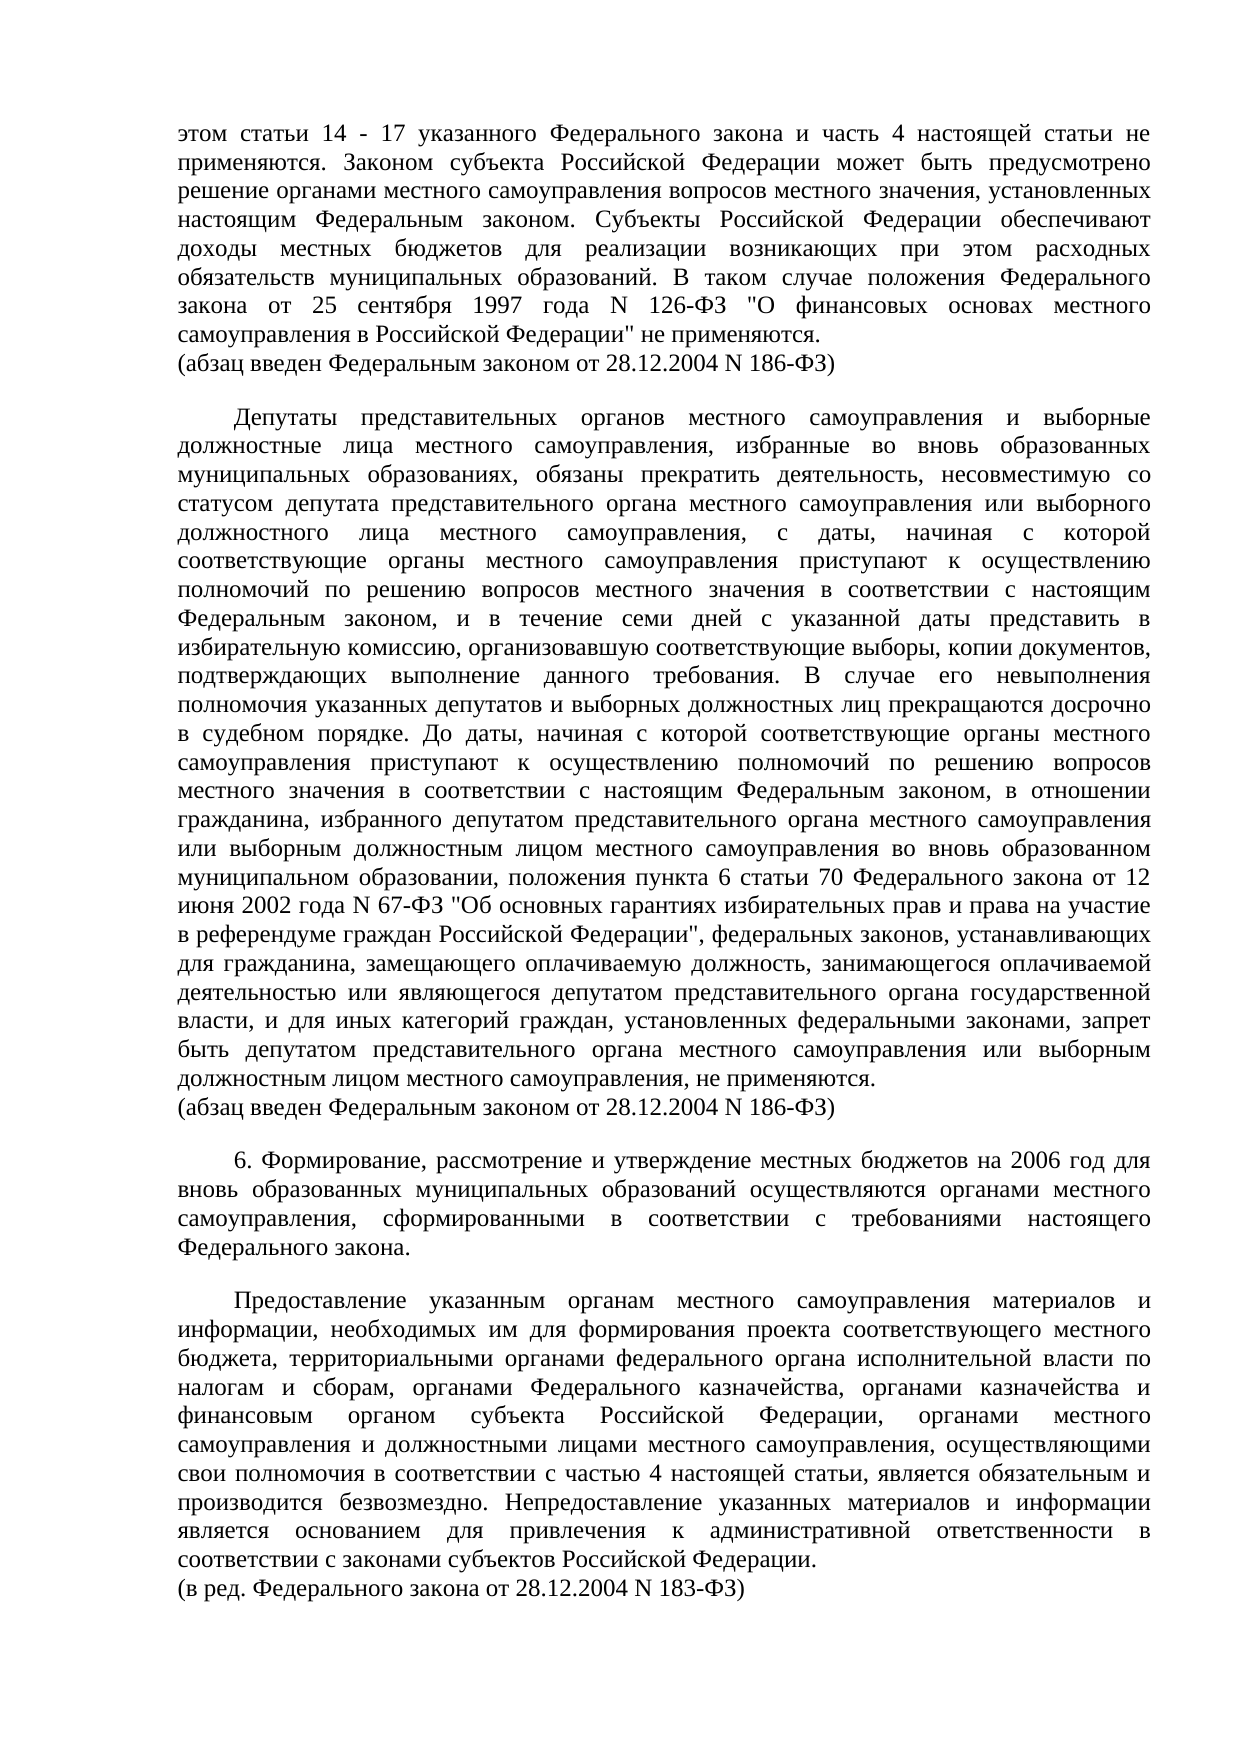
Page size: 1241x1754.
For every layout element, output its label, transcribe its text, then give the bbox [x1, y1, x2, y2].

text (абзац введен Федеральным законом от 28.12.2004 N 186-ФЗ) [177, 348, 1152, 377]
text (абзац введен Федеральным законом от 28.12.2004 N 186-ФЗ) [177, 1092, 1152, 1121]
text 6. Формирование, рассмотрение и утверждение местных бюджетов на 2006 год для вновь образованных муниципальных образований осуществляются органами местного самоуправления, сформированными в соответствии с требованиями настоящего Федерального закона. [177, 1146, 1152, 1261]
text Предоставление указанным органам местного самоуправления материалов и информации, необходимых им для формирования проекта соответствующего местного бюджета, территориальными органами федерального органа исполнительной власти по налогам и сборам, органами Федерального казначейства, органами казначейства и финансовым органом субъекта Российской Федерации, органами местного самоуправления и должностными лицами местного самоуправления, осуществляющими свои полномочия в соответствии с частью 4 настоящей статьи, является обязательным и производится безвозмездно. Непредоставление указанных материалов и информации является основанием для привлечения к административной ответственности в соответствии с законами субъектов Российской Федерации. [177, 1286, 1152, 1573]
text (в ред. Федерального закона от 28.12.2004 N 183-ФЗ) [177, 1573, 1152, 1602]
text Депутаты представительных органов местного самоуправления и выборные должностные лица местного самоуправления, избранные во вновь образованных муниципальных образованиях, обязаны прекратить деятельность, несовместимую со статусом депутата представительного органа местного самоуправления или выборного должностного лица местного самоуправления, с даты, начиная с которой соответствующие органы местного самоуправления приступают к осуществлению полномочий по решению вопросов местного значения в соответствии с настоящим Федеральным законом, и в течение семи дней с указанной даты представить в избирательную комиссию, организовавшую соответствующие выборы, копии документов, подтверждающих выполнение данного требования. В случае его невыполнения полномочия указанных депутатов и выборных должностных лиц прекращаются досрочно в судебном порядке. До даты, начиная с которой соответствующие органы местного самоуправления приступают к осуществлению полномочий по решению вопросов местного значения в соответствии с настоящим Федеральным законом, в отношении гражданина, избранного депутатом представительного органа местного самоуправления или выборным должностным лицом местного самоуправления во вновь образованном муниципальном образовании, положения пункта 6 статьи 70 Федерального закона от 12 июня 2002 года N 67-ФЗ "Об основных гарантиях избирательных прав и права на участие в референдуме граждан Российской Федерации", федеральных законов, устанавливающих для гражданина, замещающего оплачиваемую должность, занимающегося оплачиваемой деятельностью или являющегося депутатом представительного органа государственной власти, и для иных категорий граждан, установленных федеральными законами, запрет быть депутатом представительного органа местного самоуправления или выборным должностным лицом местного самоуправления, не применяются. [177, 402, 1152, 1092]
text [177, 118, 1152, 348]
